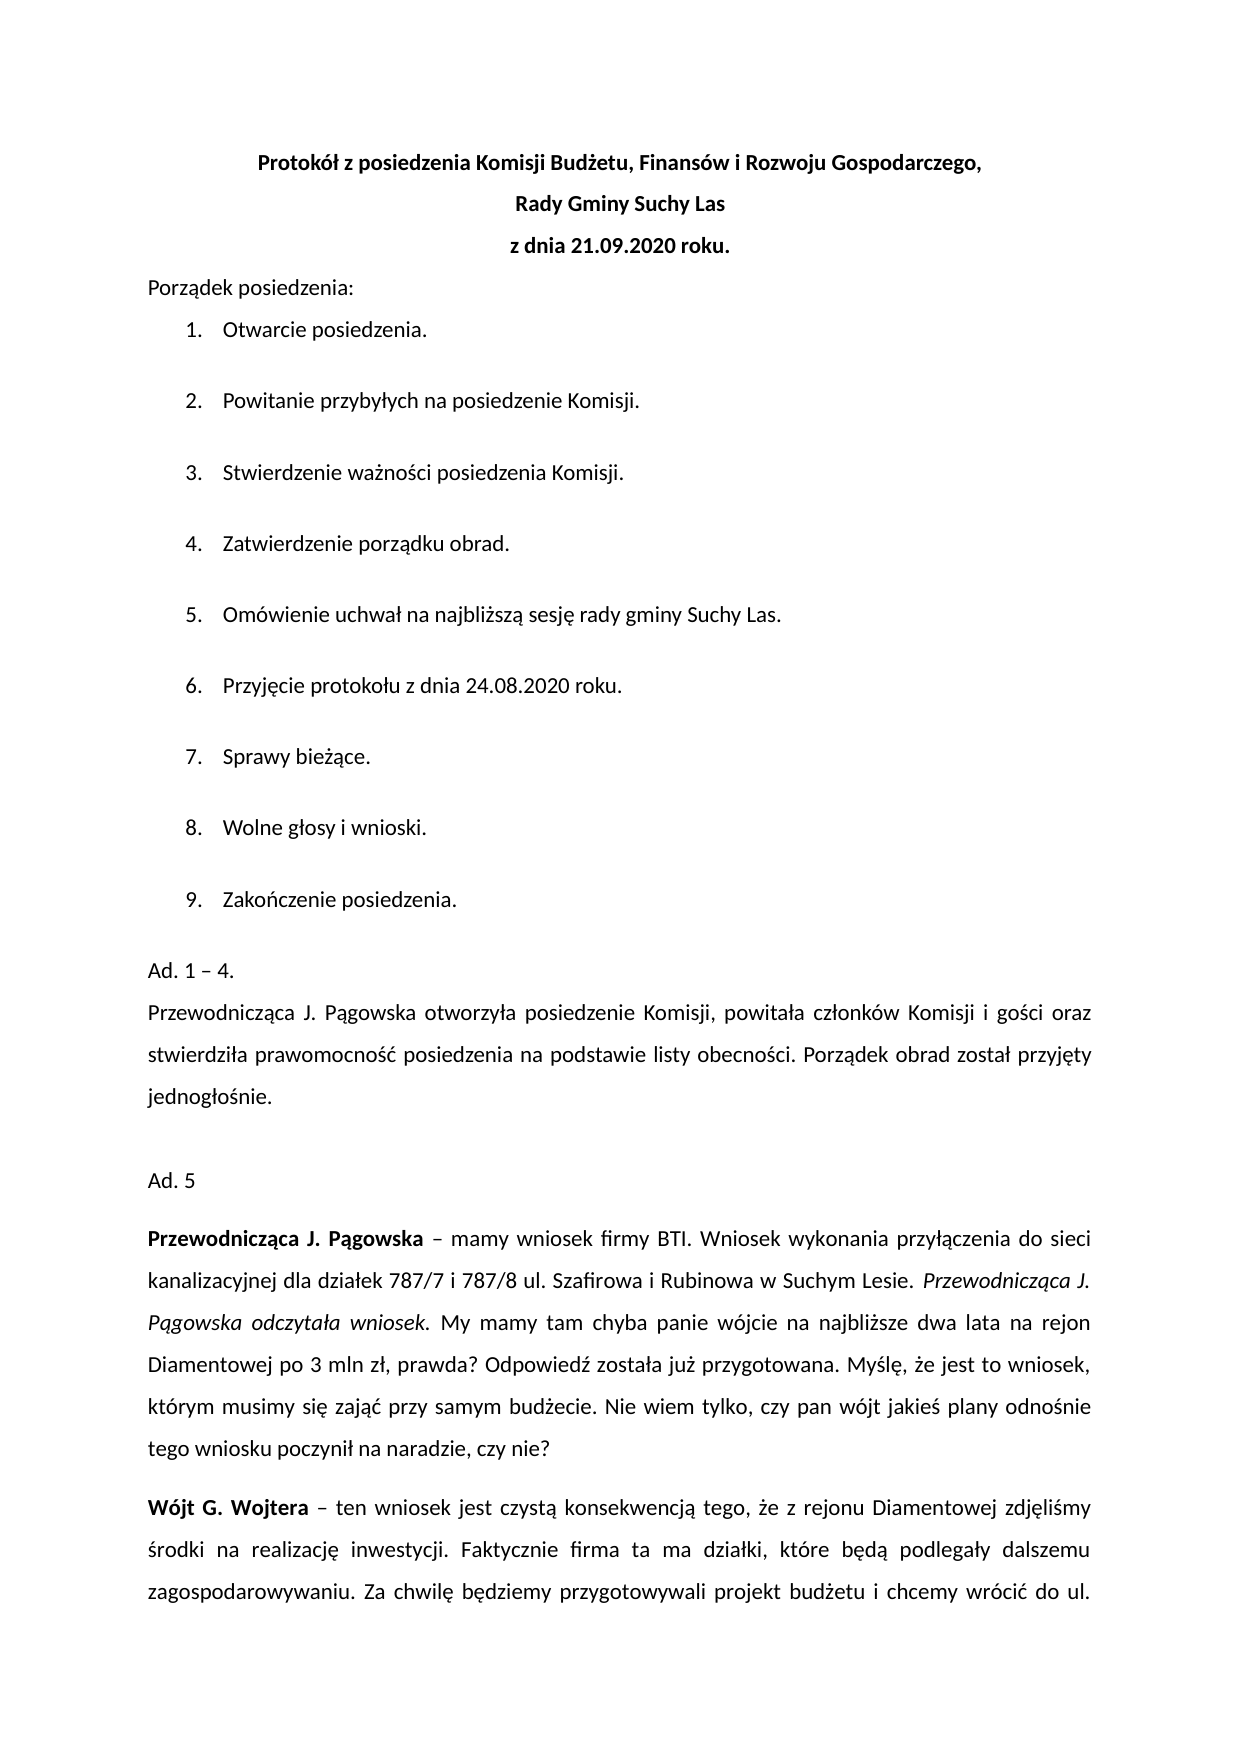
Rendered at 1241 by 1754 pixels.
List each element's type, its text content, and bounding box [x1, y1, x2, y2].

list Zatwierdzenie porządku obrad. [185, 529, 1093, 557]
text Ad. 1 – 4. [148, 956, 1093, 984]
list Otwarcie posiedzenia. [185, 316, 1093, 343]
text Ad. 5 [148, 1166, 1093, 1194]
list Stwierdzenie ważności posiedzenia Komisji. [185, 458, 1093, 486]
list Powitanie przybyłych na posiedzenie Komisji. [185, 387, 1093, 415]
list Przyjęcie protokołu z dnia 24.08.2020 roku. [185, 671, 1093, 699]
list Sprawy bieżące. [185, 742, 1093, 770]
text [148, 1493, 1093, 1605]
list Wolne głosy i wnioski. [185, 813, 1093, 842]
text Protokół z posiedzenia Komisji Budżetu, Finansów i Rozwoju Gospodarczego, [148, 148, 1093, 176]
list Omówienie uchwał na najbliższą sesję rady gminy Suchy Las. [185, 600, 1093, 628]
list Zakończenie posiedzenia. [185, 885, 1093, 913]
text Rady Gminy Suchy Las [148, 189, 1093, 218]
text Przewodnicząca J. Pągowska otworzyła posiedzenie Komisji, powitała członków Komisji i gości oraz stwierdziła prawomocność posiedzenia na podstawie listy obecności. Porządek obrad został przyjęty jednogłośnie. [148, 998, 1093, 1110]
text Porządek posiedzenia: [148, 273, 1093, 302]
text z dnia 21.09.2020 roku. [148, 232, 1093, 259]
text Przewodnicząca J. Pągowska – mamy wniosek firmy BTI. Wniosek wykonania przyłączenia do sieci kanalizacyjnej dla działek 787/7 i 787/8 ul. Szafirowa i Rubinowa w Suchym Lesie. Przewodnicząca J. Pągowska odczytała wniosek. My mamy tam chyba panie wójcie na najbliższe dwa lata na rejon Diamentowej po 3 mln zł, prawda? Odpowiedź została już przygotowana. Myślę, że jest to wniosek, którym musimy się zająć przy samym budżecie. Nie wiem tylko, czy pan wójt jakieś plany odnośnie tego wniosku poczynił na naradzie, czy nie? [148, 1224, 1093, 1462]
